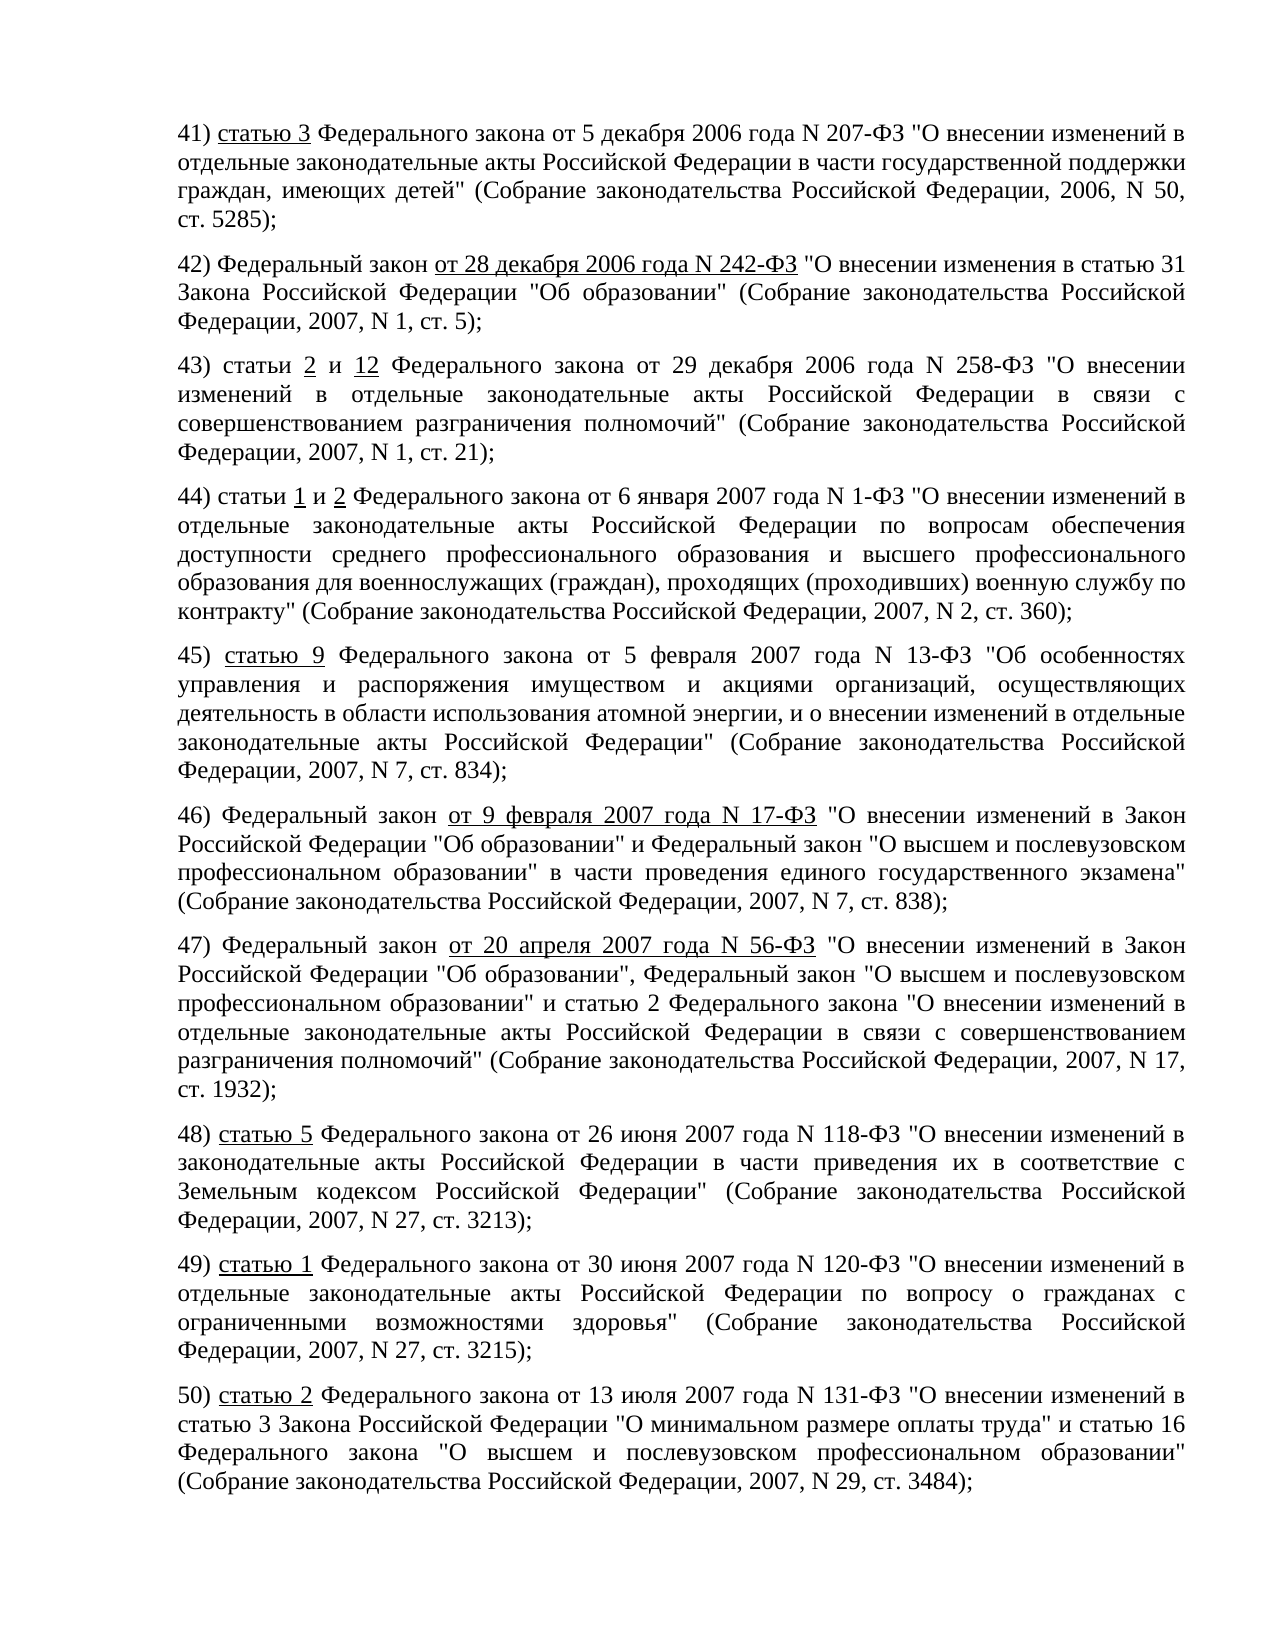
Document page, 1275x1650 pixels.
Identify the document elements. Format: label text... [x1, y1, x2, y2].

text 48) статью 5 Федерального закона от 26 июня 2007 года N 118-ФЗ "О внесении изменений в законодательные акты Российской Федерации в части приведения их в соответствие с Земельным кодексом Российской Федерации" (Собрание законодательства Российской Федерации, 2007, N 27, ст. 3213); [177, 1119, 1186, 1234]
text 47) Федеральный закон от 20 апреля 2007 года N 56-ФЗ "О внесении изменений в Закон Российской Федерации "Об образовании", Федеральный закон "О высшем и послевузовском профессиональном образовании" и статью 2 Федерального закона "О внесении изменений в отдельные законодательные акты Российской Федерации в связи с совершенствованием разграничения полномочий" (Собрание законодательства Российской Федерации, 2007, N 17, ст. 1932); [177, 931, 1186, 1103]
text 46) Федеральный закон от 9 февраля 2007 года N 17-ФЗ "О внесении изменений в Закон Российской Федерации "Об образовании" и Федеральный закон "О высшем и послевузовском профессиональном образовании" в части проведения единого государственного экзамена" (Собрание законодательства Российской Федерации, 2007, N 7, ст. 838); [177, 800, 1186, 915]
text 45) статью 9 Федерального закона от 5 февраля 2007 года N 13-ФЗ "Об особенностях управления и распоряжения имуществом и акциями организаций, осуществляющих деятельность в области использования атомной энергии, и о внесении изменений в отдельные законодательные акты Российской Федерации" (Собрание законодательства Российской Федерации, 2007, N 7, ст. 834); [177, 641, 1186, 784]
text 49) статью 1 Федерального закона от 30 июня 2007 года N 120-ФЗ "О внесении изменений в отдельные законодательные акты Российской Федерации по вопросу о гражданах с ограниченными возможностями здоровья" (Собрание законодательства Российской Федерации, 2007, N 27, ст. 3215); [177, 1249, 1186, 1364]
text 43) статьи 2 и 12 Федерального закона от 29 декабря 2006 года N 258-ФЗ "О внесении изменений в отдельные законодательные акты Российской Федерации в связи с совершенствованием разграничения полномочий" (Собрание законодательства Российской Федерации, 2007, N 1, ст. 21); [177, 351, 1186, 466]
text 50) статью 2 Федерального закона от 13 июля 2007 года N 131-ФЗ "О внесении изменений в статью 3 Закона Российской Федерации "О минимальном размере оплаты труда" и статью 16 Федерального закона "О высшем и послевузовском профессиональном образовании" (Собрание законодательства Российской Федерации, 2007, N 29, ст. 3484); [177, 1380, 1186, 1495]
text 44) статьи 1 и 2 Федерального закона от 6 января 2007 года N 1-ФЗ "О внесении изменений в отдельные законодательные акты Российской Федерации по вопросам обеспечения доступности среднего профессионального образования и высшего профессионального образования для военнослужащих (граждан), проходящих (проходивших) военную службу по контракту" (Собрание законодательства Российской Федерации, 2007, N 2, ст. 360); [177, 481, 1186, 625]
text 41) статью 3 Федерального закона от 5 декабря 2006 года N 207-ФЗ "О внесении изменений в отдельные законодательные акты Российской Федерации в части государственной поддержки граждан, имеющих детей" (Собрание законодательства Российской Федерации, 2006, N 50, ст. 5285); [177, 118, 1186, 233]
text 42) Федеральный закон от 28 декабря 2006 года N 242-ФЗ "О внесении изменения в статью 31 Закона Российской Федерации "Об образовании" (Собрание законодательства Российской Федерации, 2007, N 1, ст. 5); [177, 249, 1186, 335]
